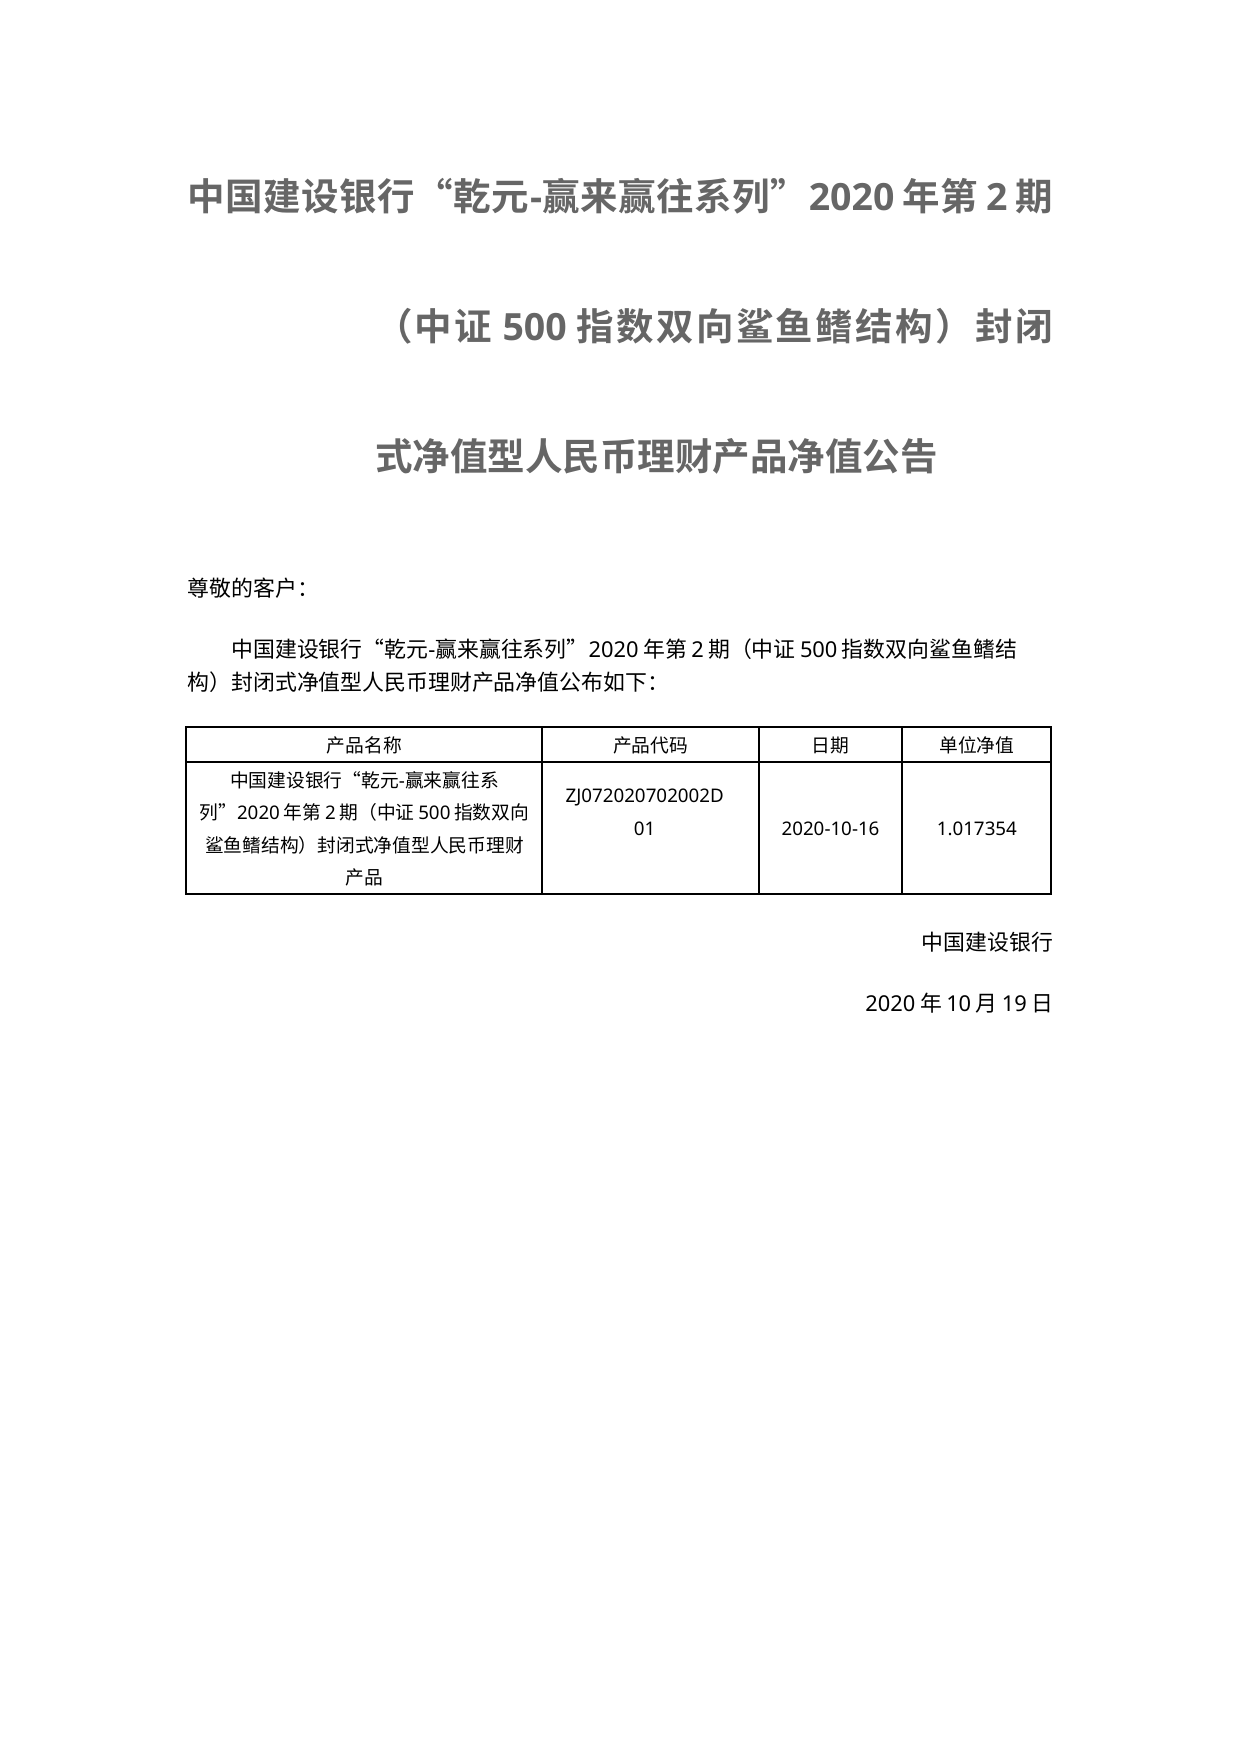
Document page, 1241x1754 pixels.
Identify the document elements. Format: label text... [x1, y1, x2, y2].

text 中国建设银行“乾元-赢来赢往系列”2020年第2期（中证500指数双向鲨鱼鳍结构）封闭式净值型人民币理财产品净值公布如下： [187, 632, 1053, 697]
text 2020年10月19日 [187, 986, 1053, 1018]
table_cell 2020-10-16 [760, 763, 901, 893]
table_cell 1.017354 [903, 763, 1050, 893]
table_header 日期 [760, 728, 901, 761]
table_header 产品名称 [187, 728, 541, 761]
table_header 产品代码 [543, 728, 758, 761]
text 中国建设银行 [187, 924, 1053, 957]
table_cell [543, 763, 758, 893]
table_header 单位净值 [903, 728, 1050, 761]
text 尊敬的客户： [187, 570, 1053, 603]
table_cell 中国建设银行“乾元-赢来赢往系列”2020年第2期（中证500指数双向鲨鱼鳍结构）封闭式净值型人民币理财产品 [187, 763, 541, 893]
text 中国建设银行“乾元-赢来赢往系列”2020年第2期（中证500指数双向鲨鱼鳍结构）封闭式净值型人民币理财产品净值公告 [187, 162, 1053, 487]
